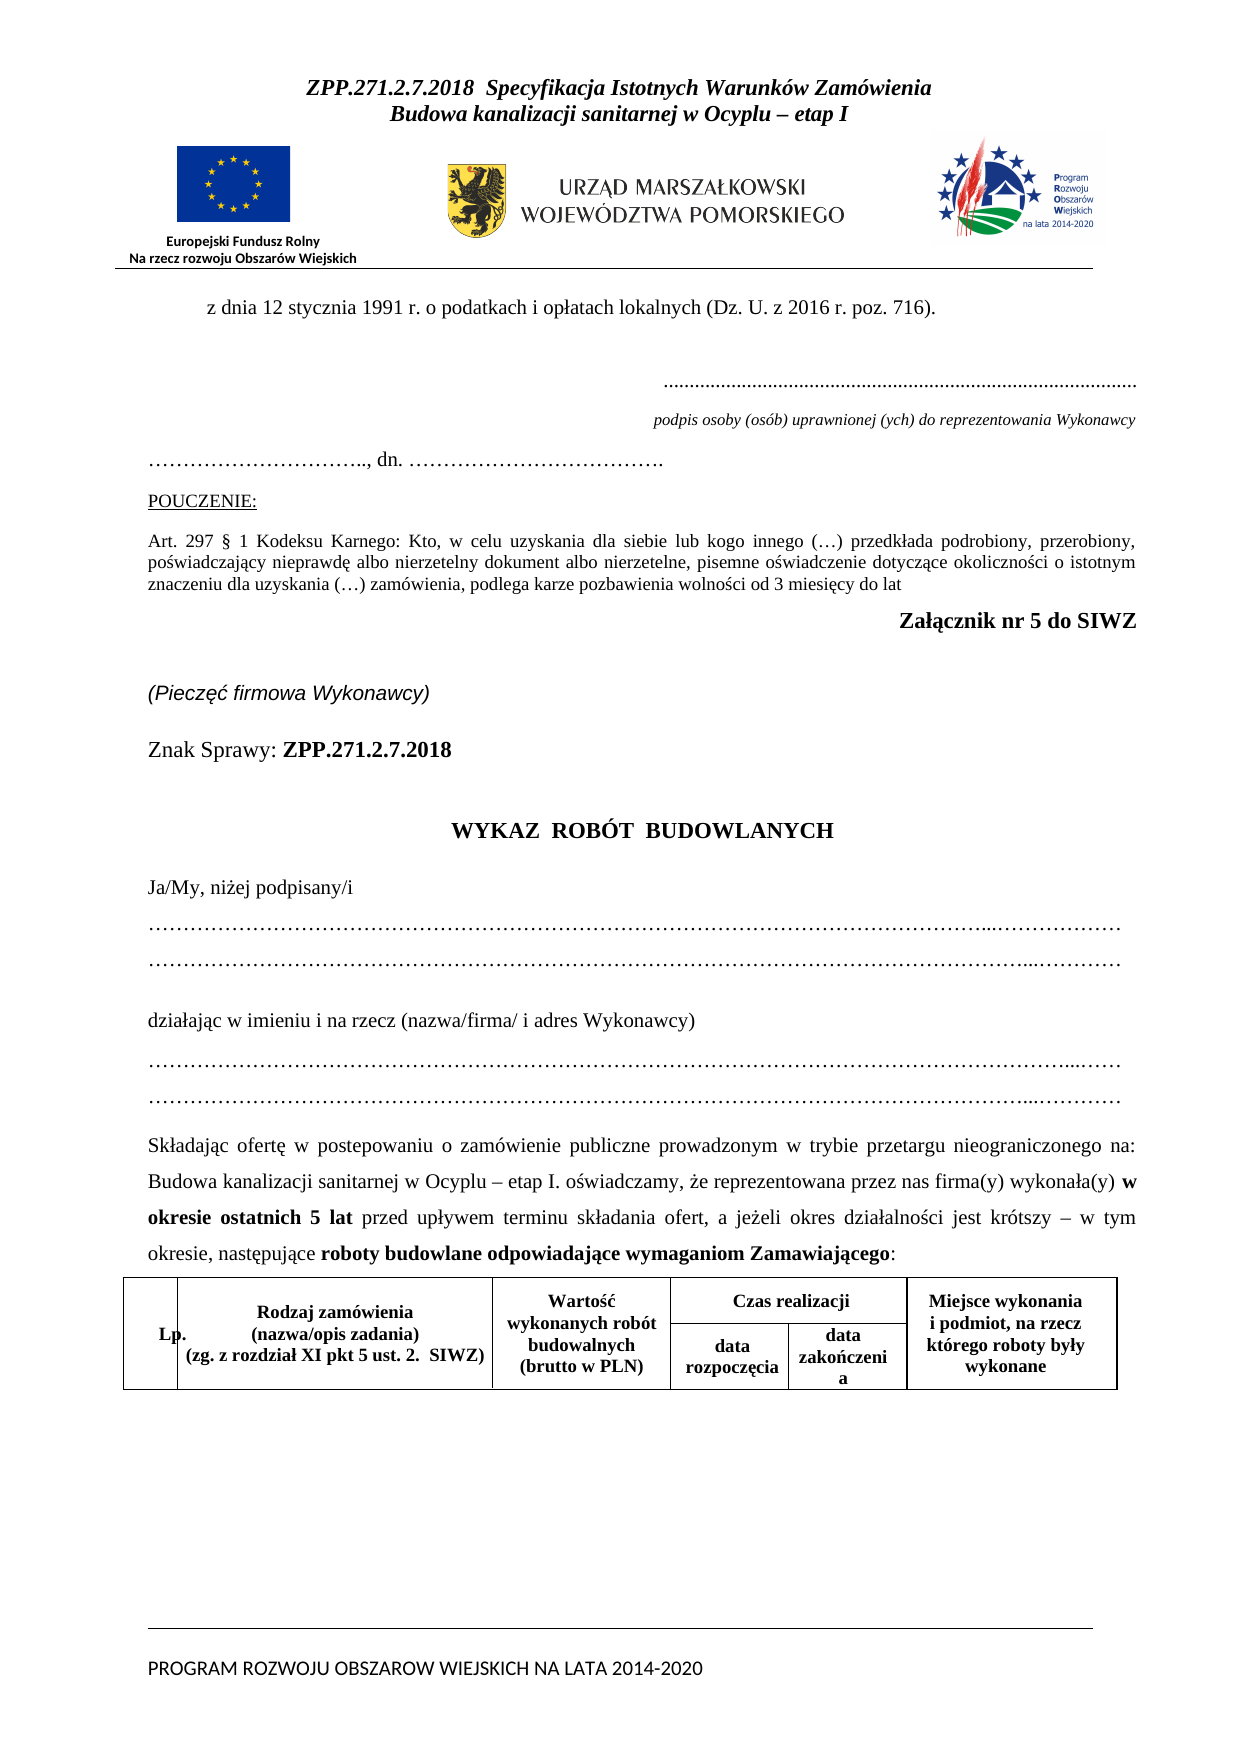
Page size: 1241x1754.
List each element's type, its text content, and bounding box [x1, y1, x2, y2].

text podpis osoby (osób) uprawnionej (ych) do reprezentowania Wykonawcy [148, 410, 1137, 429]
table_header Rodzaj zamówienia (nazwa/opis zadania) (zg. z rozdział XI pkt 5 ust. 2. SIWZ) [178, 1278, 493, 1389]
text Art. 297 § 1 Kodeksu Karnego: Kto, w celu uzyskania dla siebie lub kogo innego (…) przedkłada podrobiony, przerobiony, poświadczający nieprawdę albo nierzetelny dokument albo nierzetelne, pisemne oświadczenie dotyczące okoliczności o istotnym znaczeniu dla uzyskania (…) zamówienia, podlega karze pozbawienia wolności od 3 miesięcy do lat [148, 530, 1137, 594]
text działając w imieniu i na rzecz (nazwa/firma/ i adres Wykonawcy) [148, 1008, 1137, 1032]
text Załącznik nr 5 do SIWZ [148, 607, 1137, 633]
text ……………………………………………………………………………………………………………………...…… [148, 1048, 1137, 1072]
text ........................................................................................... [148, 367, 1137, 392]
text …………………………………………………………………………………………………………...……………… [148, 911, 1137, 935]
text Ja/My, niżej podpisany/i [148, 875, 1137, 899]
text ………………………….., dn. ………………………………. [148, 447, 1137, 471]
table_cell data rozpoczęcia [671, 1324, 788, 1389]
picture [447, 164, 844, 238]
table_cell data zakończenia [789, 1324, 906, 1389]
table_header Wartość wykonanych robót budowalnych (brutto w PLN) [493, 1278, 670, 1389]
picture [930, 130, 1106, 246]
picture [177, 146, 290, 222]
text Znak Sprawy: ZPP.271.2.7.2018 [148, 737, 1137, 763]
table_header Czas realizacji [671, 1278, 906, 1322]
text Składając ofertę w postepowaniu o zamówienie publiczne prowadzonym w trybie przetargu nieograniczonego na: Budowa kanalizacji sanitarnej w Ocyplu – etap I. oświadczamy, że reprezentowana przez nas firma(y) wykonała(y) w okresie ostatnich 5 lat przed upływem terminu składania ofert, a jeżeli okres działalności jest krótszy – w tym okresie, następujące roboty budowlane odpowiadające wymaganiom Zamawiającego: [148, 1132, 1137, 1265]
text ………………………………………………………………………………………………………………...………… [148, 1084, 1137, 1108]
text POUCZENIE: [148, 490, 1137, 512]
table_header Lp. [124, 1278, 177, 1389]
text WYKAZ ROBÓT BUDOWLANYCH [148, 817, 1137, 843]
text ………………………………………………………………………………………………………………...………… [148, 947, 1137, 971]
text (Pieczęć firmowa Wykonawcy) [148, 681, 1137, 705]
table_header Miejsce wykonania i podmiot, na rzecz którego roboty były wykonane [908, 1278, 1116, 1389]
